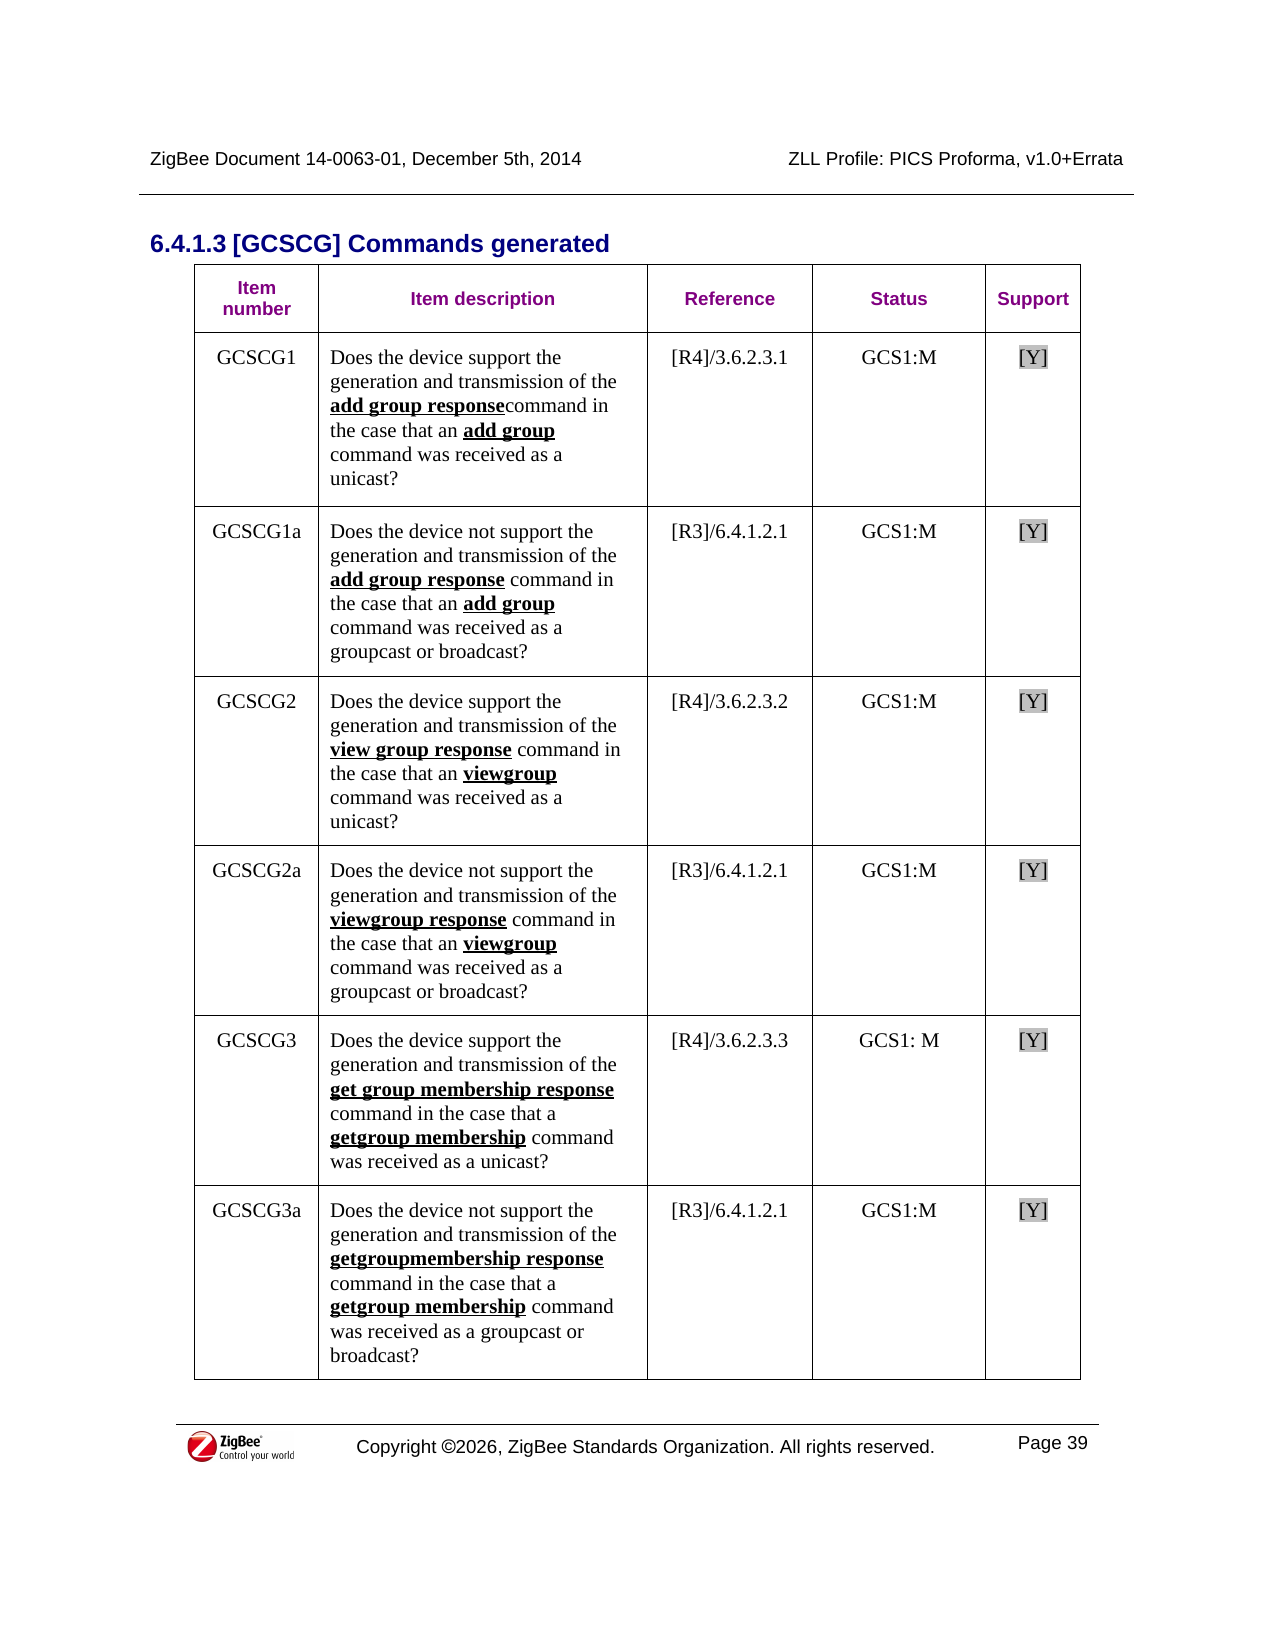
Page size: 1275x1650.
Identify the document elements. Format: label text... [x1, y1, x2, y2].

table_cell [R3]/6.4.1.2.1 [648, 846, 812, 1015]
table_cell Does the device not support the generation and transmission of the add group response command in the case that an add group command was received as a groupcast or broadcast? [319, 507, 647, 676]
table_cell GCSCG1 [195, 333, 318, 506]
table_cell [Y] [986, 1186, 1080, 1379]
table_cell GCSCG2 [195, 677, 318, 845]
table_cell [R4]/3.6.2.3.1 [648, 333, 812, 506]
table_cell [Y] [986, 1016, 1080, 1185]
title [GCSCG] Commands generated [150, 229, 1125, 257]
table_cell GCSCG3a [195, 1186, 318, 1379]
table_cell [Y] [986, 677, 1080, 845]
table_cell GCSCG2a [195, 846, 318, 1015]
table_header Reference [648, 265, 812, 332]
table_cell GCSCG3 [195, 1016, 318, 1185]
table_cell GCS1:M [813, 846, 985, 1015]
table_cell GCS1:M [813, 333, 985, 506]
table_cell GCS1:M [813, 677, 985, 845]
table_cell GCSCG1a [195, 507, 318, 676]
table_cell [R4]/3.6.2.3.3 [648, 1016, 812, 1185]
table_header Item description [319, 265, 647, 332]
table_header Support [986, 265, 1080, 332]
table_cell Does the device support the generation and transmission of the get group membership response command in the case that a getgroup membership command was received as a unicast? [319, 1016, 647, 1185]
table_cell Does the device not support the generation and transmission of the viewgroup response command in the case that an viewgroup command was received as a groupcast or broadcast? [319, 846, 647, 1015]
table_cell Does the device support the generation and transmission of the view group response command in the case that an viewgroup command was received as a unicast? [319, 677, 647, 845]
table_cell GCS1:M [813, 1186, 985, 1379]
table_cell [Y] [986, 507, 1080, 676]
table_cell GCS1:M [813, 507, 985, 676]
table_cell [R3]/6.4.1.2.1 [648, 1186, 812, 1379]
table_cell Does the device not support the generation and transmission of the getgroupmembership response command in the case that a getgroup membership command was received as a groupcast or broadcast? [319, 1186, 647, 1379]
picture [187, 1431, 294, 1462]
table_cell GCS1: M [813, 1016, 985, 1185]
table_cell [R4]/3.6.2.3.2 [648, 677, 812, 845]
table_cell Does the device support the generation and transmission of the add group responsecommand in the case that an add group command was received as a unicast? [319, 333, 647, 506]
table_cell [R3]/6.4.1.2.1 [648, 507, 812, 676]
table_cell [Y] [986, 846, 1080, 1015]
table_cell [Y] [986, 333, 1080, 506]
table_header Status [813, 265, 985, 332]
table_header Item number [195, 265, 318, 332]
